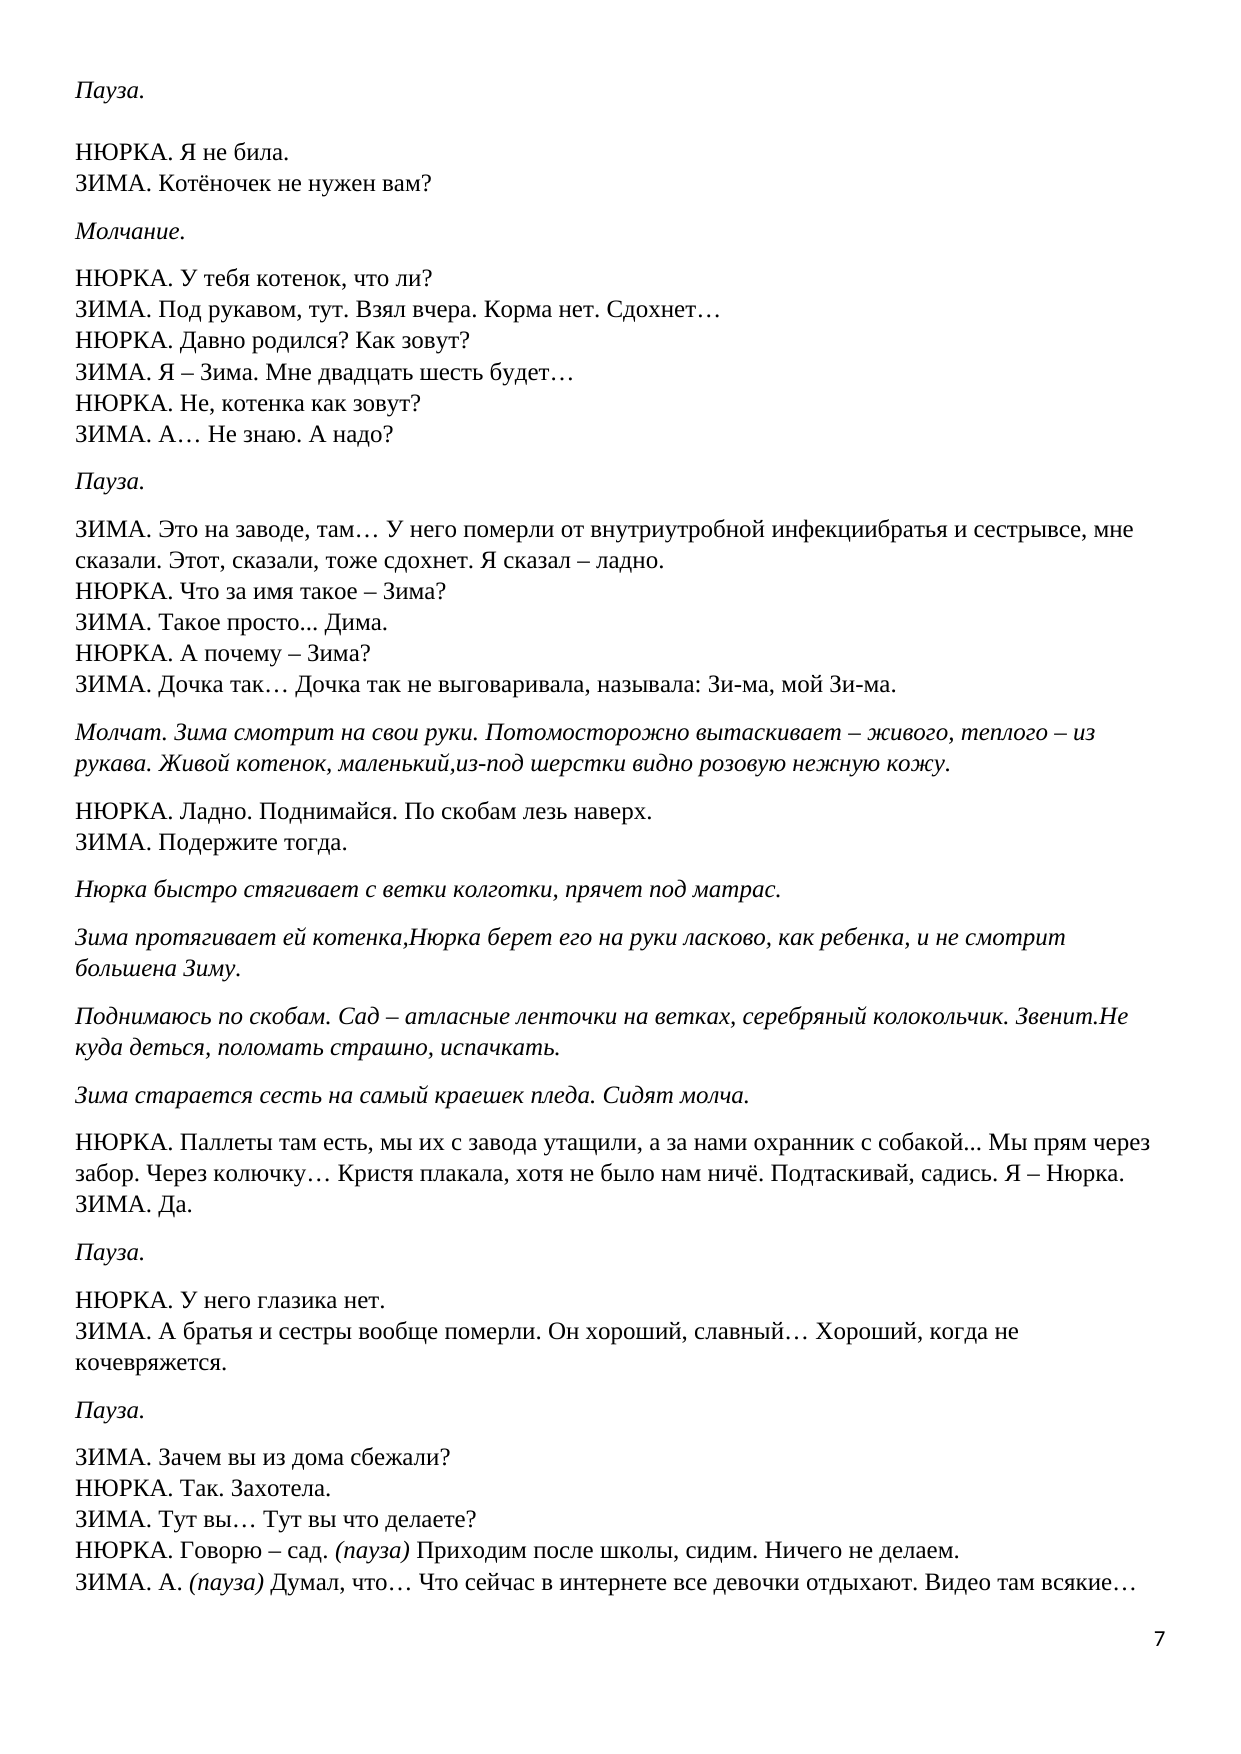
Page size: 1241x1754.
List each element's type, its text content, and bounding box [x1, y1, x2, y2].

text Пауза. НЮРКА. Я не била. ЗИМА. Котёночек не нужен вам? [75, 75, 1165, 197]
text Молчание. [75, 216, 1165, 244]
text Молчат. Зима смотрит на свои руки. Потомосторожно вытаскивает – живого, теплого – из рукава. Живой котенок, маленький,из-под шерстки видно розовую нежную кожу. [75, 717, 1165, 777]
text НЮРКА. Паллеты там есть, мы их с завода утащили, а за нами охранник с собакой... Мы прям через забор. Через колючку… Кристя плакала, хотя не было нам ничё. Подтаскивай, садись. Я – Нюрка. ЗИМА. Да. [75, 1127, 1165, 1218]
text ЗИМА. Это на заводе, там… У него померли от внутриутробной инфекциибратья и сестрывсе, мне сказали. Этот, сказали, тоже сдохнет. Я сказал – ладно. НЮРКА. Что за имя такое – Зима? ЗИМА. Такое просто... Дима. НЮРКА. А почему – Зима? ЗИМА. Дочка так… Дочка так не выговаривала, называла: Зи-ма, мой Зи-ма. [75, 514, 1165, 698]
text Пауза. [75, 1395, 1165, 1423]
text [75, 1442, 1165, 1595]
text Зима протягивает ей котенка,Нюрка берет его на руки ласково, как ребенка, и не смотрит большена Зиму. [75, 922, 1165, 982]
text Пауза. [75, 466, 1165, 495]
text НЮРКА. У тебя котенок, что ли? ЗИМА. Под рукавом, тут. Взял вчера. Корма нет. Сдохнет… НЮРКА. Давно родился? Как зовут? ЗИМА. Я – Зима. Мне двадцать шесть будет… НЮРКА. Не, котенка как зовут? ЗИМА. А… Не знаю. А надо? [75, 263, 1165, 447]
text Зима старается сесть на самый краешек пледа. Сидят молча. [75, 1080, 1165, 1108]
text НЮРКА. У него глазика нет. ЗИМА. А братья и сестры вообще померли. Он хороший, славный… Хороший, когда не кочевряжется. [75, 1285, 1165, 1376]
text Поднимаюсь по скобам. Сад – атласные ленточки на ветках, серебряный колокольчик. Звенит.Не куда деться, поломать страшно, испачкать. [75, 1001, 1165, 1061]
text Нюрка быстро стягивает с ветки колготки, прячет под матрас. [75, 874, 1165, 903]
text НЮРКА. Ладно. Поднимайся. По скобам лезь наверх. ЗИМА. Подержите тогда. [75, 796, 1165, 856]
text Пауза. [75, 1237, 1165, 1266]
